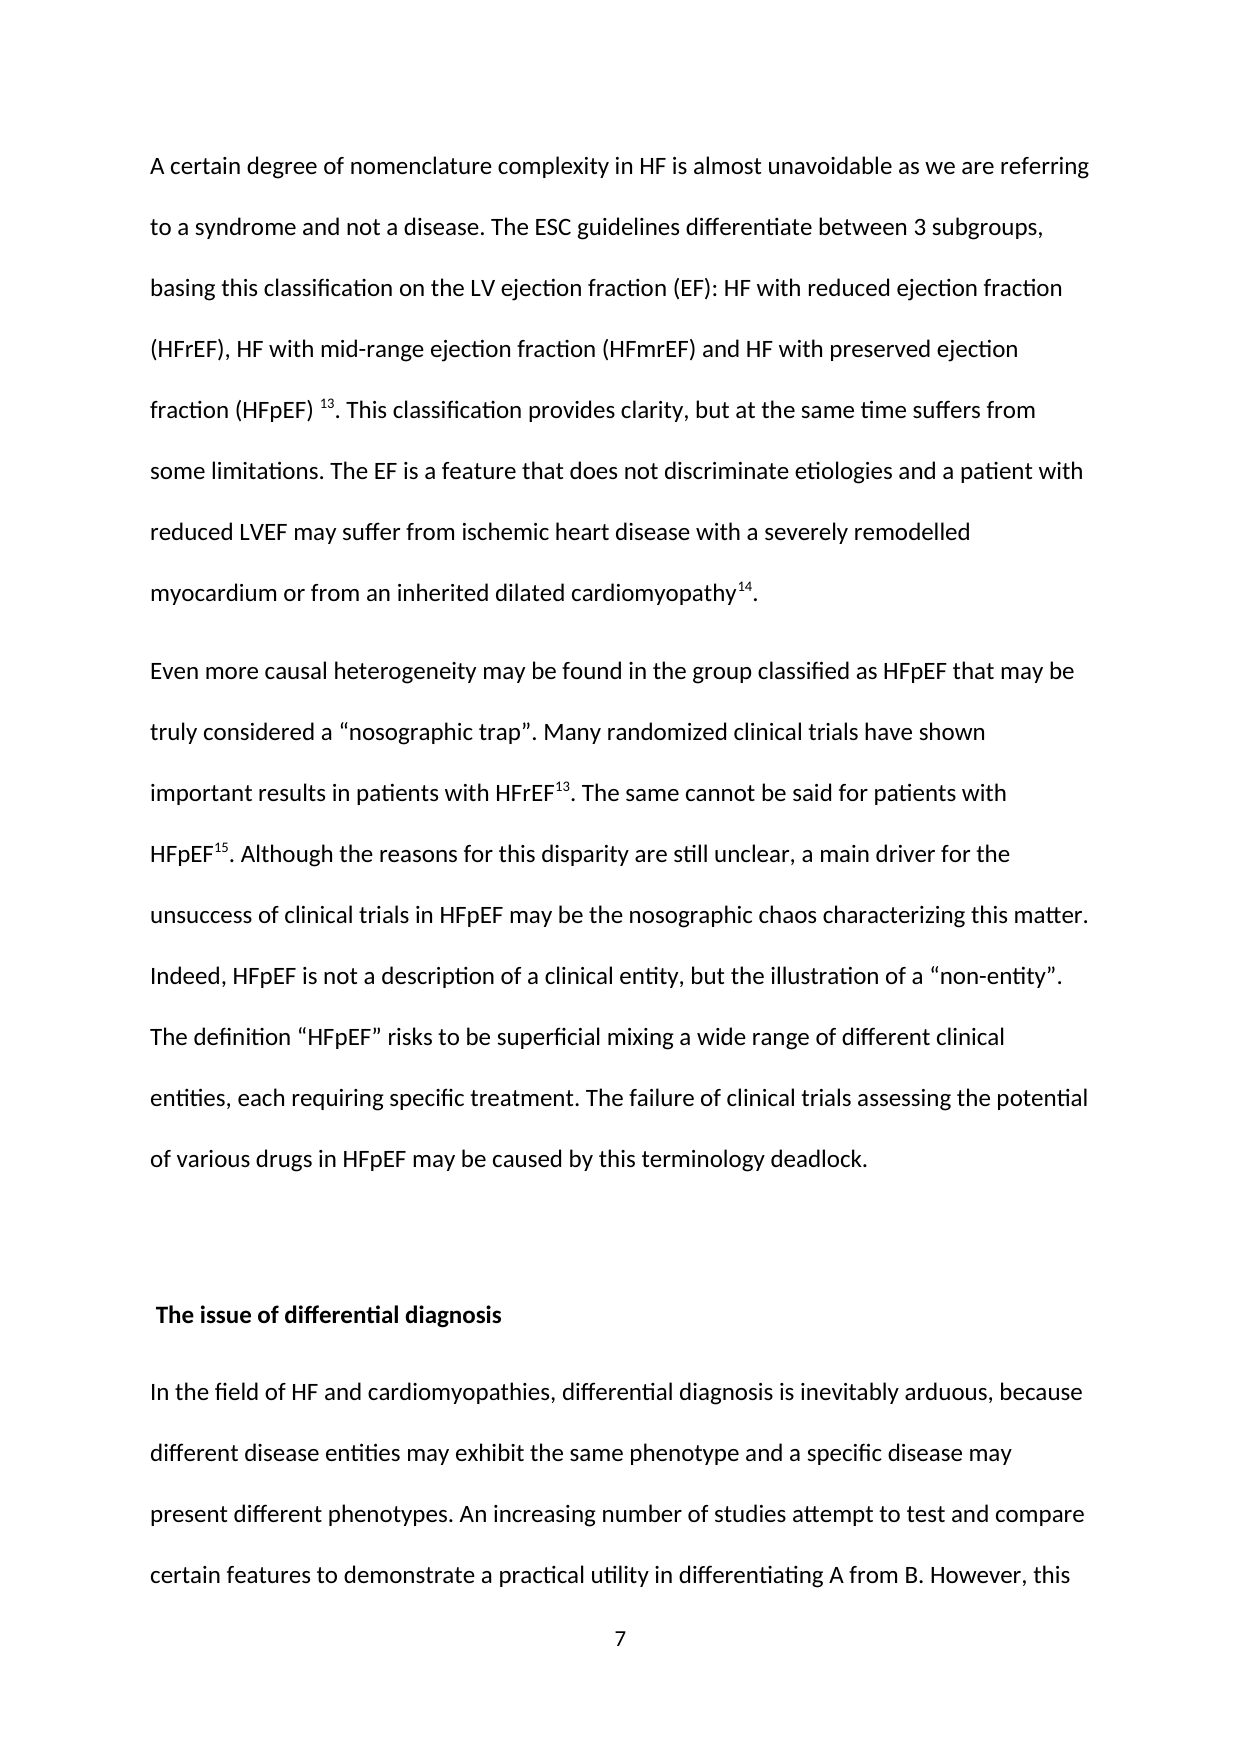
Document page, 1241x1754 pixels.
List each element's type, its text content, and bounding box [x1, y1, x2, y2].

text Even more causal heterogeneity may be found in the group classified as HFpEF that may be truly considered a “nosographic trap”. Many randomized clinical trials have shown important results in patients with HFrEF13. The same cannot be said for patients with HFpEF15. Although the reasons for this disparity are still unclear, a main driver for the unsuccess of clinical trials in HFpEF may be the nosographic chaos characterizing this matter. Indeed, HFpEF is not a description of a clinical entity, but the illustration of a “non-entity”. The definition “HFpEF” risks to be superficial mixing a wide range of different clinical entities, each requiring specific treatment. The failure of clinical trials assessing the potential of various drugs in HFpEF may be caused by this terminology deadlock. [150, 655, 1090, 1174]
text The issue of differential diagnosis [150, 1299, 1090, 1329]
text A certain degree of nomenclature complexity in HF is almost unavoidable as we are referring to a syndrome and not a disease. The ESC guidelines differentiate between 3 subgroups, basing this classification on the LV ejection fraction (EF): HF with reduced ejection fraction (HFrEF), HF with mid-range ejection fraction (HFmrEF) and HF with preserved ejection fraction (HFpEF) 13. This classification provides clarity, but at the same time suffers from some limitations. The EF is a feature that does not discriminate etiologies and a patient with reduced LVEF may suffer from ischemic heart disease with a severely remodelled myocardium or from an inherited dilated cardiomyopathy14. [150, 150, 1090, 608]
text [150, 1376, 1090, 1590]
